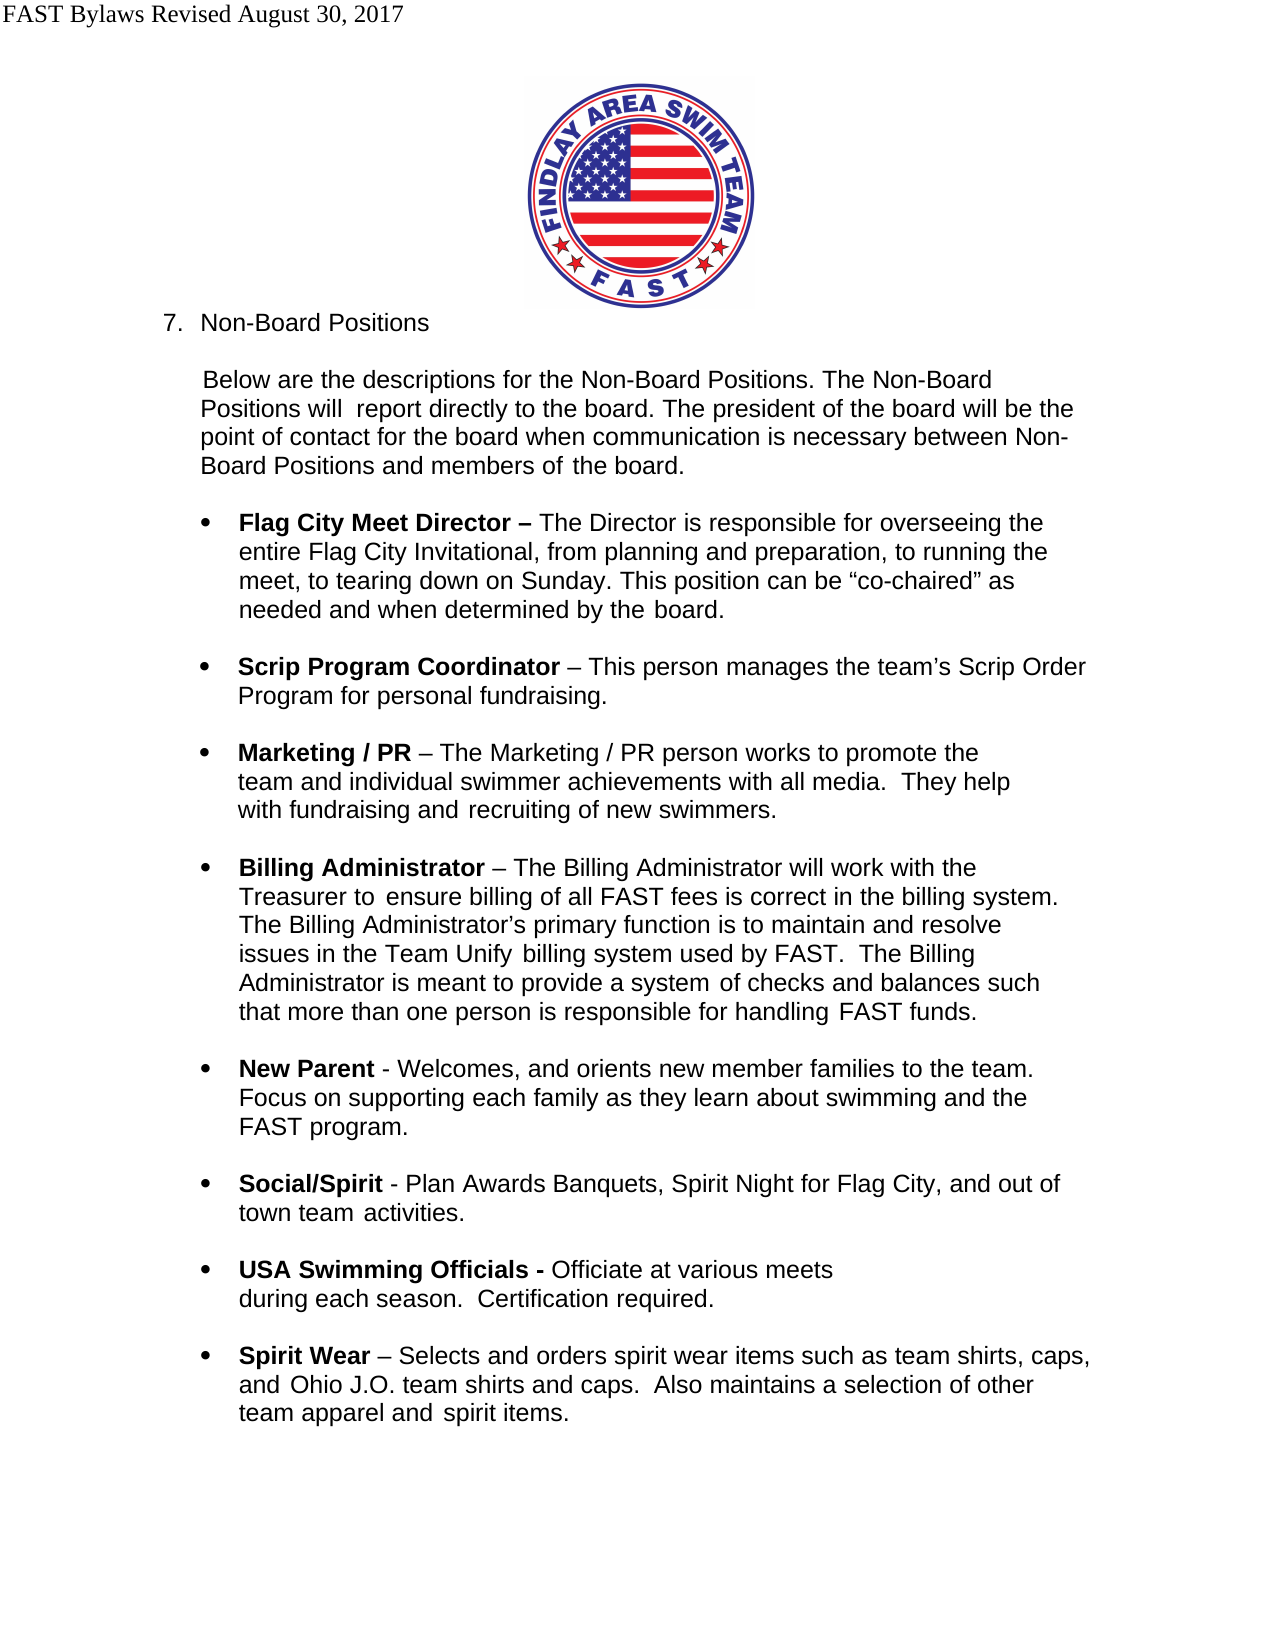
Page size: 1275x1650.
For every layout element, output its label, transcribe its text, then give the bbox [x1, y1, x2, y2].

list Scrip Program Coordinator – This person manages the team’s Scrip Order Program for personal fundraising. [200, 652, 1095, 710]
list USA Swimming Officials - Officiate at various meets during each season. Certification required. [201, 1255, 877, 1313]
list Non-Board Positions [163, 308, 1114, 337]
picture [523, 76, 755, 308]
list Spirit Wear – Selects and orders spirit wear items such as team shirts, caps, and Ohio J.O. team shirts and caps. Also maintains a selection of other team apparel and spirit items. [201, 1341, 1091, 1427]
list Social/Spirit - Plan Awards Banquets, Spirit Night for Flag City, and out of town team activities. [201, 1169, 1090, 1226]
list Flag City Meet Director – The Director is responsible for overseeing the entire Flag City Invitational, from planning and preparation, to running the meet, to tearing down on Sunday. This position can be “co-chaired” as needed and when determined by the board. [201, 508, 1087, 623]
list Marketing / PR – The Marketing / PR person works to promote the team and individual swimmer achievements with all media. They help with fundraising and recruiting of new swimmers. [200, 738, 1035, 824]
text Below are the descriptions for the Non-Board Positions. The Non-Board Positions will report directly to the board. The president of the board will be the point of contact for the board when communication is necessary between Non-Board Positions and members of the board. [200, 366, 1096, 480]
list Billing Administrator – The Billing Administrator will work with the Treasurer to ensure billing of all FAST fees is correct in the billing system. The Billing Administrator’s primary function is to maintain and resolve issues in the Team Unify billing system used by FAST. The Billing Administrator is meant to provide a system of checks and balances such that more than one person is responsible for handling FAST funds. [201, 853, 1077, 1025]
list New Parent - Welcomes, and orients new member families to the team. Focus on supporting each family as they learn about swimming and the FAST program. [201, 1054, 1057, 1140]
